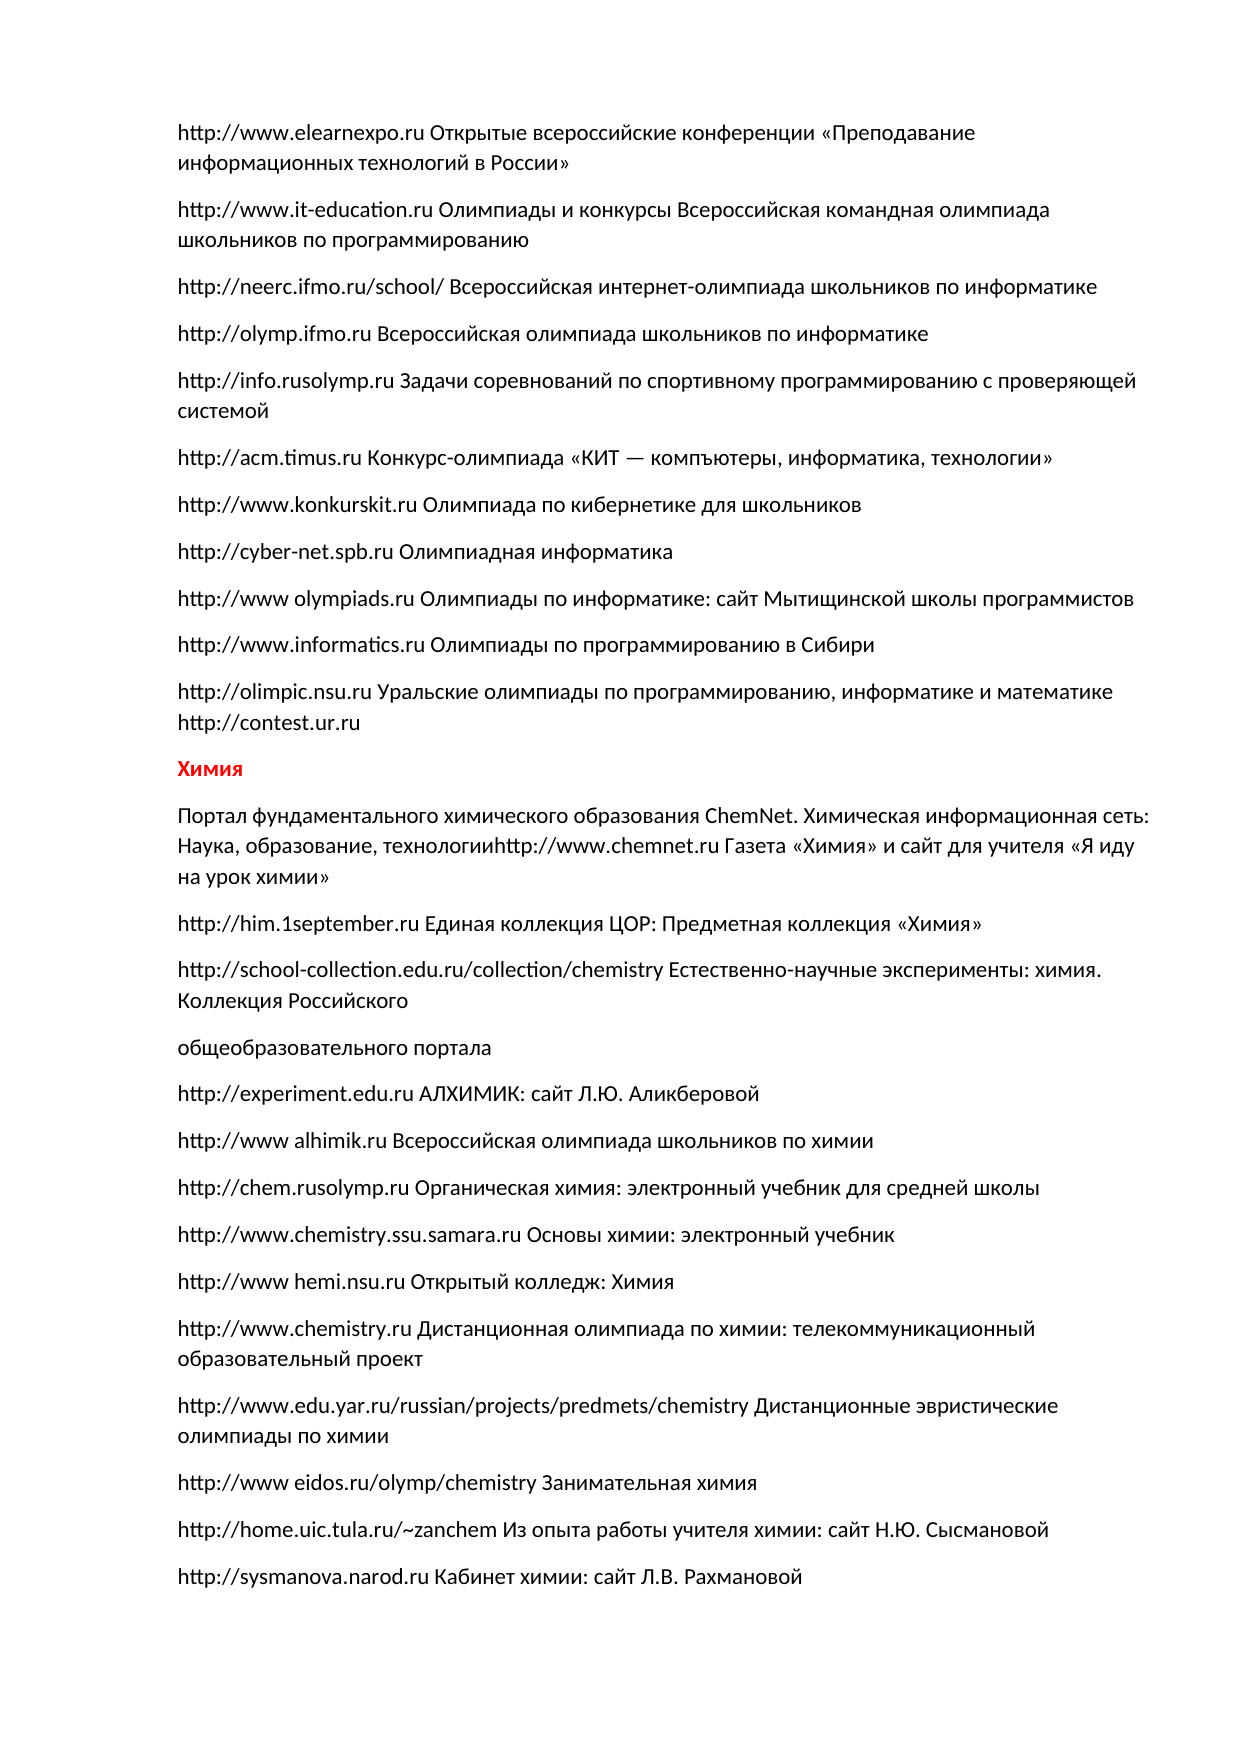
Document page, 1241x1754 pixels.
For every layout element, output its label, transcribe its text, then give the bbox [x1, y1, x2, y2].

text общеобразовательного портала [177, 1033, 1152, 1061]
text http://www olympiads.ru Олимпиады по информатике: сайт Мытищинской школы программистов [177, 584, 1152, 612]
text http://www.informatics.ru Олимпиады по программированию в Сибири [177, 631, 1152, 659]
text http://www.konkurskit.ru Олимпиада по кибернетике для школьников [177, 490, 1152, 518]
text http://experiment.edu.ru АЛХИМИК: сайт Л.Ю. Аликберовой [177, 1079, 1152, 1108]
text http://acm.timus.ru Конкурс-олимпиада «КИТ — компъютеры, информатика, технологии» [177, 443, 1152, 471]
text http://www.edu.yar.ru/russian/projects/predmets/chemistry Дистанционные эвристические олимпиады по химии [177, 1391, 1152, 1449]
text http://him.1september.ru Единая коллекция ЦОР: Предметная коллекция «Химия» [177, 909, 1152, 937]
text http://neerc.ifmo.ru/school/ Всероссийская интернет-олимпиада школьников по информатике [177, 272, 1152, 300]
text http://www hemi.nsu.ru Открытый колледж: Химия [177, 1267, 1152, 1295]
text http://cyber-net.spb.ru Олимпиадная информатика [177, 537, 1152, 565]
text http://info.rusolymp.ru Задачи соревнований по спортивному программированию с проверяющей системой [177, 366, 1152, 424]
text http://www.elearnexpo.ru Открытые всероссийские конференции «Преподавание информационных технологий в России» [177, 118, 1152, 176]
text http://www.chemistry.ssu.samara.ru Основы химии: электронный учебник [177, 1220, 1152, 1248]
text http://olymp.ifmo.ru Всероссийская олимпиада школьников по информатике [177, 319, 1152, 347]
text http://olimpic.nsu.ru Уральские олимпиады по программированию, информатике и математике http://contest.ur.ru [177, 677, 1152, 736]
text http://school-collection.edu.ru/collection/chemistry Естественно-научные эксперименты: химия. Коллекция Российского [177, 956, 1152, 1014]
text http://www eidos.ru/olymp/chemistry Занимательная химия [177, 1468, 1152, 1496]
text http://www.chemistry.ru Дистанционная олимпиада по химии: телекоммуникационный образовательный проект [177, 1314, 1152, 1372]
text http://sysmanova.narod.ru Кабинет химии: сайт Л.В. Рахмановой [177, 1562, 1152, 1590]
text Портал фундаментального химического образования ChemNet. Химическая информационная сеть: Наука, образование, технологииhttp://www.chemnet.ru Газета «Химия» и сайт для учителя «Я иду на урок химии» [177, 801, 1152, 890]
text http://home.uic.tula.ru/~zanchem Из опыта работы учителя химии: сайт Н.Ю. Сысмановой [177, 1515, 1152, 1543]
text http://www alhimik.ru Всероссийская олимпиада школьников по химии [177, 1126, 1152, 1154]
text http://www.it-education.ru Олимпиады и конкурсы Всероссийская командная олимпиада школьников по программированию [177, 195, 1152, 253]
text http://chem.rusolymp.ru Органическая химия: электронный учебник для средней школы [177, 1173, 1152, 1201]
text Химия [177, 754, 1152, 783]
